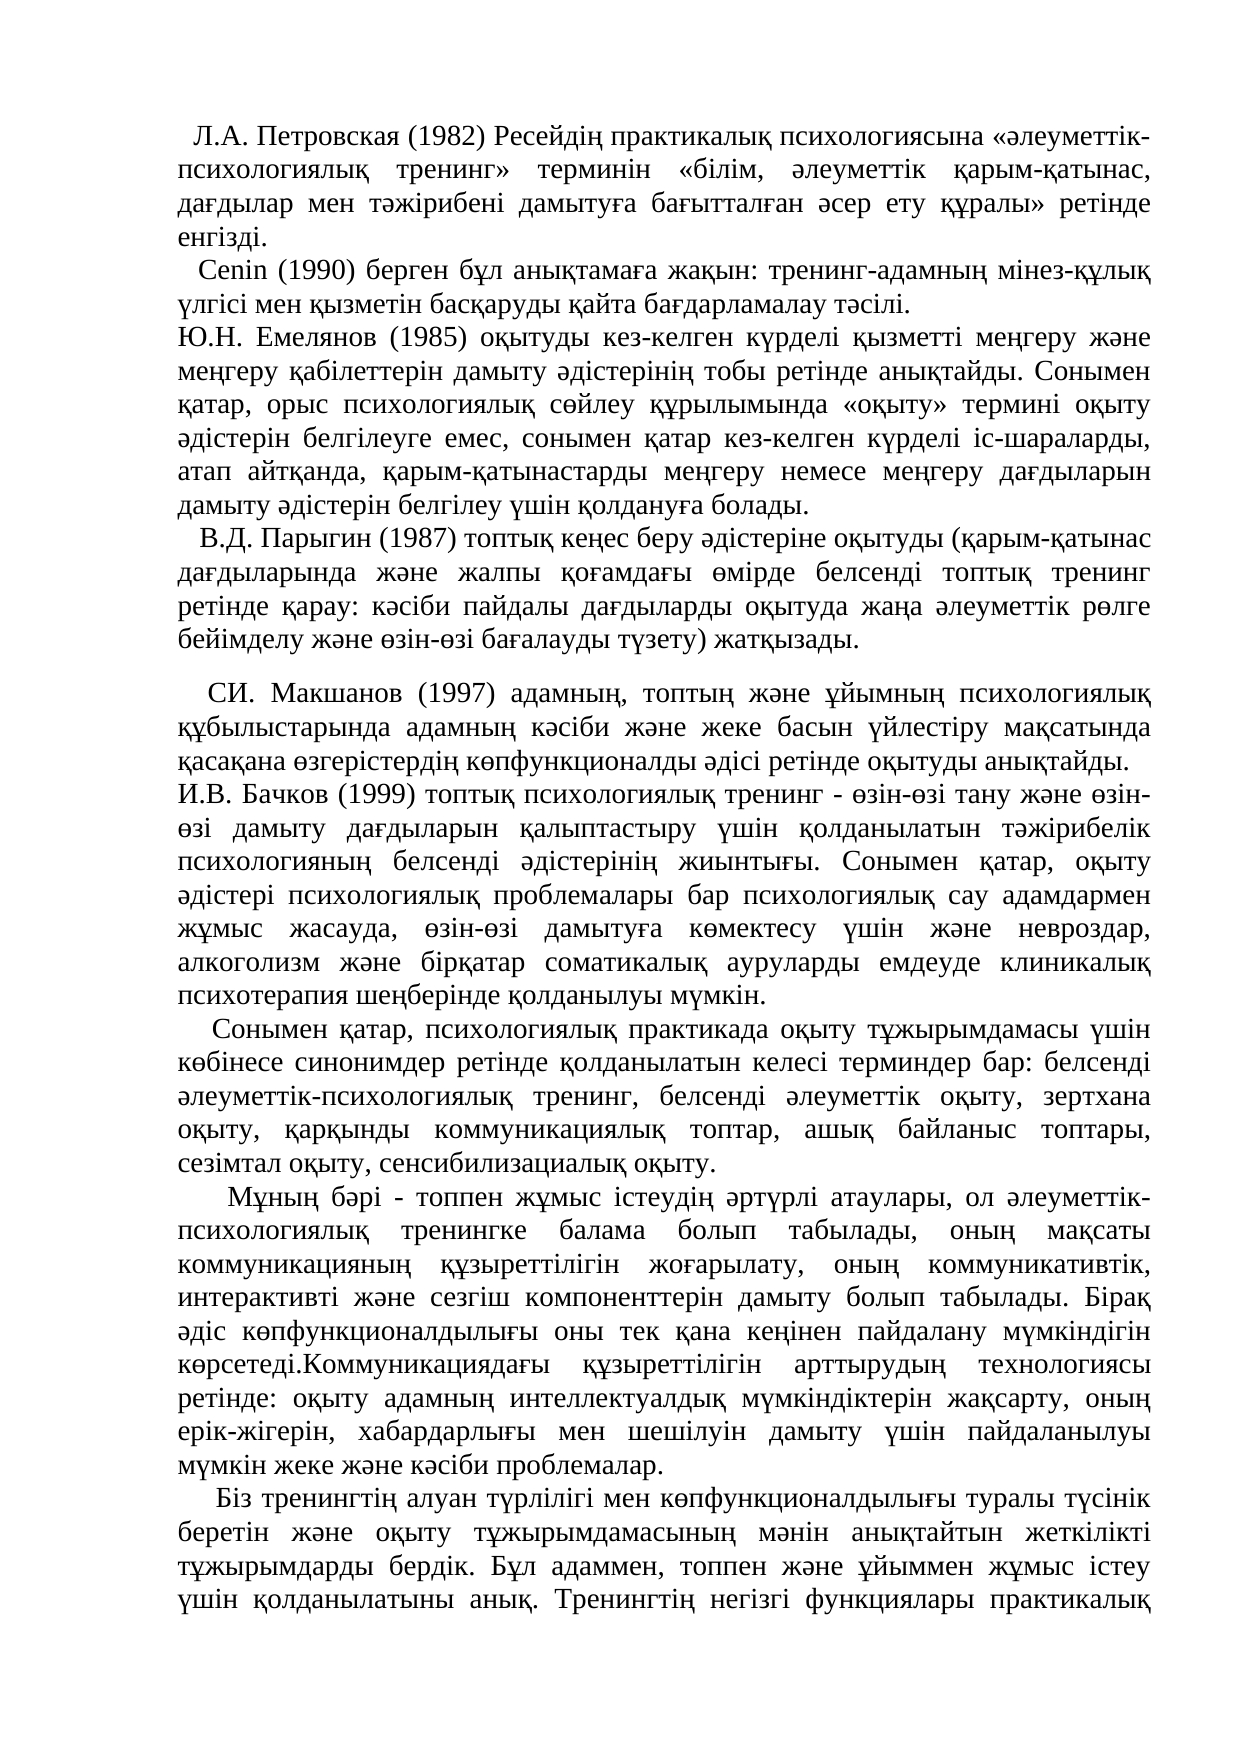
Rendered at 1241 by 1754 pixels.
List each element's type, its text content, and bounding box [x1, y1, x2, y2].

text Мұның бәрі - топпен жұмыс істеудің әртүрлі атаулары, ол әлеуметтік-психологиялық тренингке балама болып табылады, оның мақсаты коммуникацияның құзыреттілігін жоғарылату, оның коммуникативтік, интерактивті және сезгіш компоненттерін дамыту болып табылады. Бірақ әдіс көпфункционалдылығы оны тек қана кеңінен пайдалану мүмкіндігін көрсетеді.Коммуникациядағы құзыреттілігін арттырудың технологиясы ретінде: оқыту адамның интеллектуалдық мүмкіндіктерін жақсарту, оның ерік-жігерін, хабардарлығы мен шешілуін дамыту үшін пайдаланылуы мүмкін жеке және кәсіби проблемалар. [177, 1179, 1152, 1481]
text Л.А. Петровская (1982) Ресейдің практикалық психологиясына «әлеуметтік-психологиялық тренинг» терминін «білім, әлеуметтік қарым-қатынас, дағдылар мен тәжірибені дамытуға бағытталған әсер ету құралы» ретінде енгізді. [177, 118, 1152, 252]
text СИ. Макшанов (1997) адамның, топтың және ұйымның психологиялық құбылыстарында адамның кәсіби және жеке басын үйлестіру мақсатында қасақана өзгерістердің көпфункционалды әдісі ретінде оқытуды анықтайды. [177, 676, 1152, 776]
text В.Д. Парыгин (1987) топтық кеңес беру әдістеріне оқытуды (қарым-қатынас дағдыларында және жалпы қоғамдағы өмірде белсенді топтық тренинг ретінде қарау: кәсіби пайдалы дағдыларды оқытуда жаңа әлеуметтік рөлге бейімделу және өзін-өзі бағалауды түзету) жатқызады. [177, 521, 1152, 655]
text Cenin (1990) берген бұл анықтамаға жақын: тренинг-адамның мінез-құлық үлгісі мен қызметін басқаруды қайта бағдарламалау тәсілі. [177, 252, 1152, 319]
text Сонымен қатар, психологиялық практикада оқыту тұжырымдамасы үшін көбінесе синонимдер ретінде қолданылатын келесі терминдер бар: белсенді әлеуметтік-психологиялық тренинг, белсенді әлеуметтік оқыту, зертхана оқыту, қарқынды коммуникациялық топтар, ашық байланыс топтары, сезімтал оқыту, сенсибилизациалық оқыту. [177, 1011, 1152, 1179]
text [177, 1481, 1152, 1615]
text И.В. Бачков (1999) топтық психологиялық тренинг - өзін-өзі тану және өзін-өзі дамыту дағдыларын қалыптастыру үшін қолданылатын тәжірибелік психологияның белсенді әдістерінің жиынтығы. Сонымен қатар, оқыту әдістері психологиялық проблемалары бар психологиялық сау адамдармен жұмыс жасауда, өзін-өзі дамытуға көмектесу үшін және невроздар, алкоголизм және бірқатар соматикалық ауруларды емдеуде клиникалық психотерапия шеңберінде қолданылуы мүмкін. [177, 776, 1152, 1011]
text Ю.Н. Емелянов (1985) оқытуды кез-келген күрделі қызметті меңгеру және меңгеру қабілеттерін дамыту әдістерінің тобы ретінде анықтайды. Сонымен қатар, орыс психологиялық сөйлеу құрылымында «оқыту» термині оқыту әдістерін белгілеуге емес, сонымен қатар кез-келген күрделі іс-шараларды, атап айтқанда, қарым-қатынастарды меңгеру немесе меңгеру дағдыларын дамыту әдістерін белгілеу үшін қолдануға болады. [177, 319, 1152, 521]
